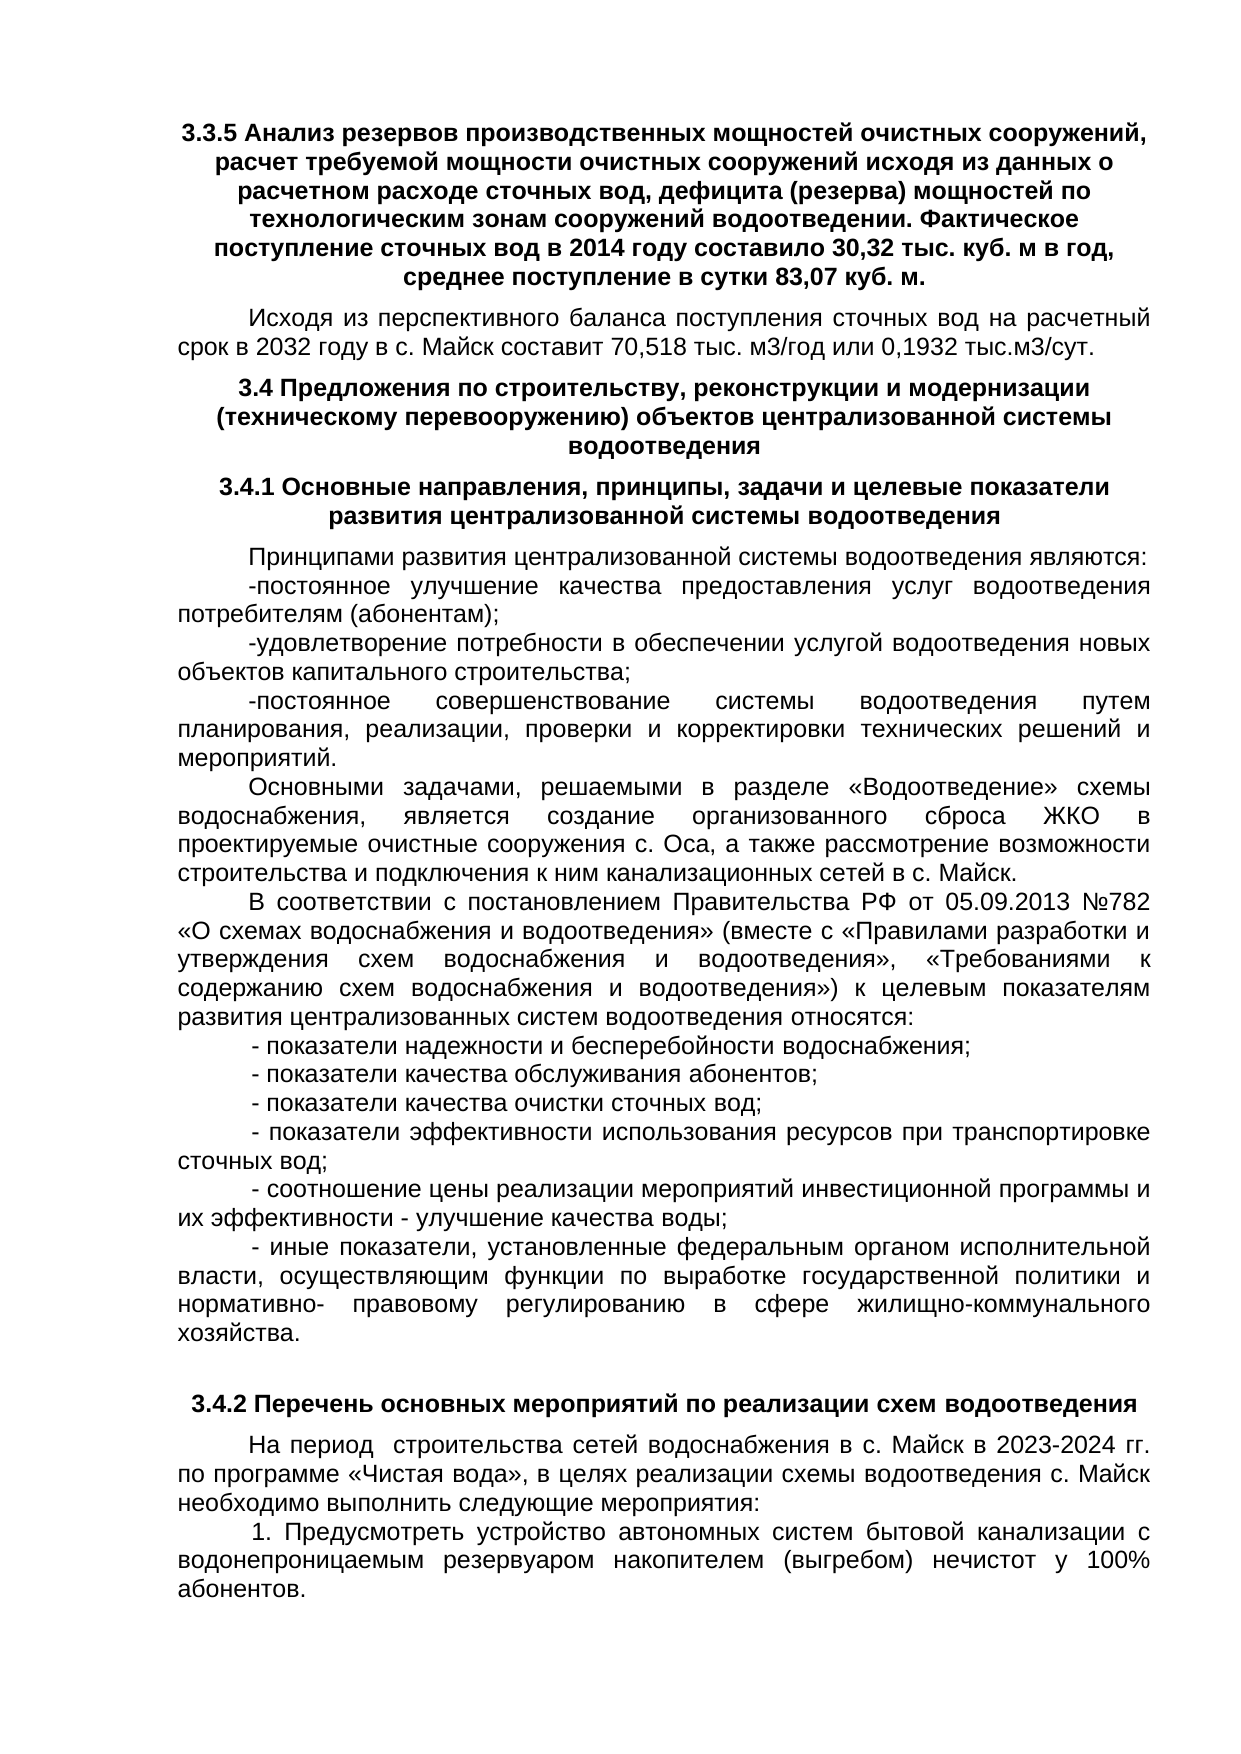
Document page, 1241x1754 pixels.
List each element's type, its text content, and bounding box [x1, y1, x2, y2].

text - соотношение цены реализации мероприятий инвестиционной программы и их эффективности - улучшение качества воды; [177, 1174, 1152, 1232]
text - показатели эффективности использования ресурсов при транспортировке сточных вод; [177, 1117, 1152, 1174]
text 1. Предусмотреть устройство автономных систем бытовой канализации с водонепроницаемым резервуаром накопителем (выгребом) нечистот у 100% абонентов. [177, 1517, 1152, 1603]
text Основными задачами, решаемыми в разделе «Водоотведение» схемы водоснабжения, является создание организованного сброса ЖКО в проектируемые очистные сооружения с. Оса, а также рассмотрение возможности строительства и подключения к ним канализационных сетей в с. Майск. [177, 772, 1152, 887]
text В соответствии с постановлением Правительства РФ от 05.09.2013 №782 «О схемах водоснабжения и водоотведения» (вместе с «Правилами разработки и утверждения схем водоснабжения и водоотведения», «Требованиями к содержанию схем водоснабжения и водоотведения») к целевым показателям развития централизованных систем водоотведения относятся: [177, 887, 1152, 1031]
text 3.4 Предложения по строительству, реконструкции и модернизации (техническому перевооружению) объектов централизованной системы водоотведения [177, 373, 1152, 459]
text -постоянное улучшение качества предоставления услуг водоотведения потребителям (абонентам); [177, 571, 1152, 628]
text -удовлетворение потребности в обеспечении услугой водоотведения новых объектов капитального строительства; [177, 628, 1152, 686]
text 3.4.2 Перечень основных мероприятий по реализации схем водоотведения [177, 1389, 1152, 1418]
text - иные показатели, установленные федеральным органом исполнительной власти, осуществляющим функции по выработке государственной политики и нормативно- правовому регулированию в сфере жилищно-коммунального хозяйства. [177, 1232, 1152, 1347]
text 3.3.5 Анализ резервов производственных мощностей очистных сооружений, расчет требуемой мощности очистных сооружений исходя из данных о расчетном расходе сточных вод, дефицита (резерва) мощностей по технологическим зонам сооружений водоотведении. Фактическое поступление сточных вод в 2014 году составило 30,32 тыс. куб. м в год, среднее поступление в сутки 83,07 куб. м. [177, 118, 1152, 291]
text На период строительства сетей водоснабжения в с. Майск в 2023-2024 гг. по программе «Чистая вода», в целях реализации схемы водоотведения с. Майск необходимо выполнить следующие мероприятия: [177, 1430, 1152, 1517]
text Исходя из перспективного баланса поступления сточных вод на расчетный срок в 2032 году в с. Майск составит 70,518 тыс. м3/год или 0,1932 тыс.м3/сут. [177, 303, 1152, 361]
text Принципами развития централизованной системы водоотведения являются: [177, 542, 1152, 571]
text 3.4.1 Основные направления, принципы, задачи и целевые показатели развития централизованной системы водоотведения [177, 472, 1152, 529]
text - показатели качества обслуживания абонентов; [177, 1059, 1152, 1088]
text - показатели надежности и бесперебойности водоснабжения; [177, 1031, 1152, 1059]
text - показатели качества очистки сточных вод; [177, 1088, 1152, 1117]
text -постоянное совершенствование системы водоотведения путем планирования, реализации, проверки и корректировки технических решений и мероприятий. [177, 686, 1152, 772]
